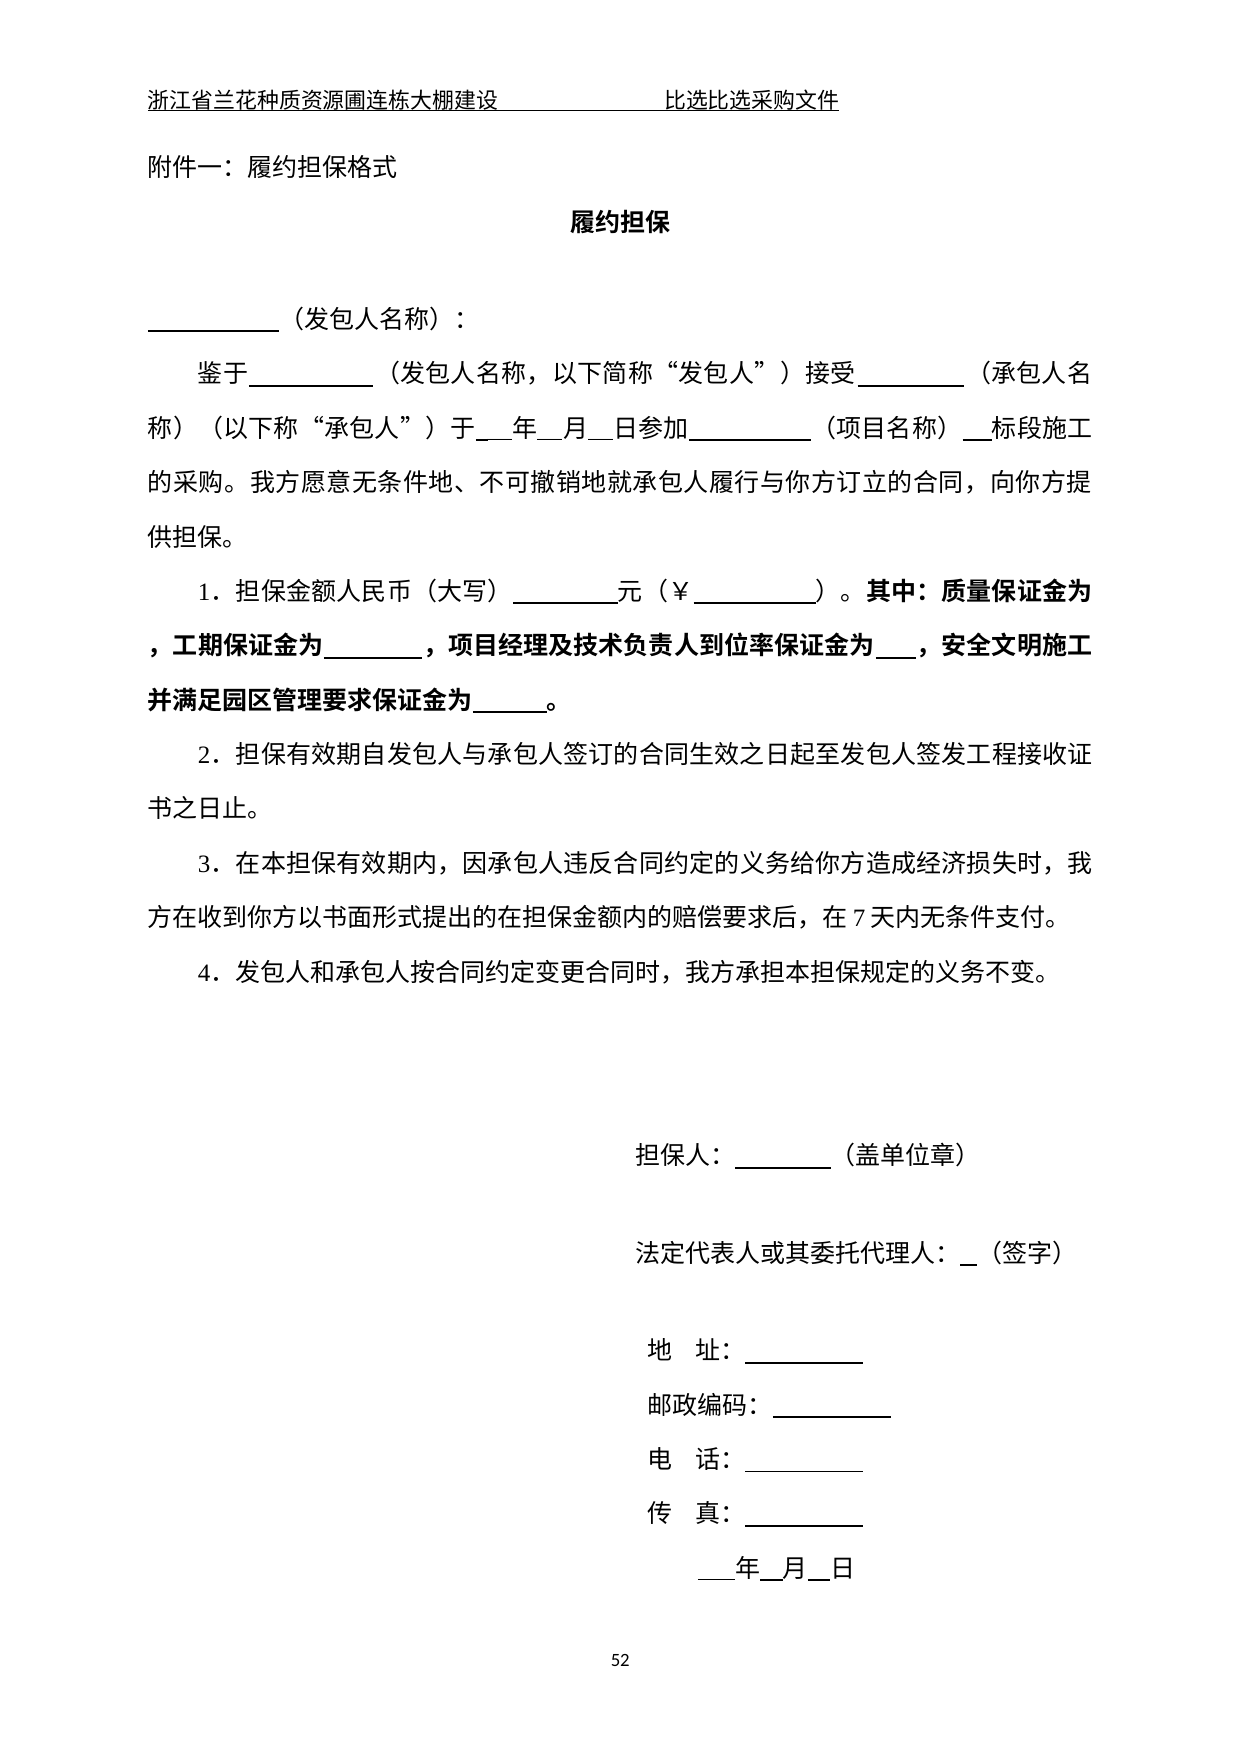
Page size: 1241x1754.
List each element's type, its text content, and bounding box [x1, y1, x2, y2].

text 年 月 日 [148, 1548, 1092, 1584]
text 担保人： （盖单位章） [148, 1136, 1092, 1172]
text （发包人名称）： [148, 299, 1092, 336]
text 1．担保金额人民币（大写） 元（￥ ）。其中：质量保证金为 ，工期保证金为 ，项目经理及技术负责人到位率保证金为 ，安全文明施工并满足园区管理要求保证金为 。 [148, 571, 1092, 716]
text 电 话： [148, 1439, 1092, 1476]
text 邮政编码： [148, 1385, 1092, 1421]
text 附件一：履约担保格式 [148, 148, 1092, 184]
text 3．在本担保有效期内，因承包人违反合同约定的义务给你方造成经济损失时，我方在收到你方以书面形式提出的在担保金额内的赔偿要求后，在7天内无条件支付。 [148, 843, 1092, 934]
text 地 址： [148, 1331, 1092, 1367]
text 4．发包人和承包人按合同约定变更合同时，我方承担本担保规定的义务不变。 [148, 952, 1092, 988]
text 传 真： [148, 1494, 1092, 1530]
text 法定代表人或其委托代理人： （签字） [148, 1233, 1092, 1269]
text 履约担保 [148, 202, 1092, 238]
text 鉴于 （发包人名称，以下简称“发包人”）接受 （承包人名称）（以下称“承包人”）于 ＿年＿月＿日参加 （项目名称） 标段施工的采购。我方愿意无条件地、不可撤销地就承包人履行与你方订立的合同，向你方提供担保。 [148, 354, 1092, 553]
text 2．担保有效期自发包人与承包人签订的合同生效之日起至发包人签发工程接收证书之日止。 [148, 734, 1092, 825]
